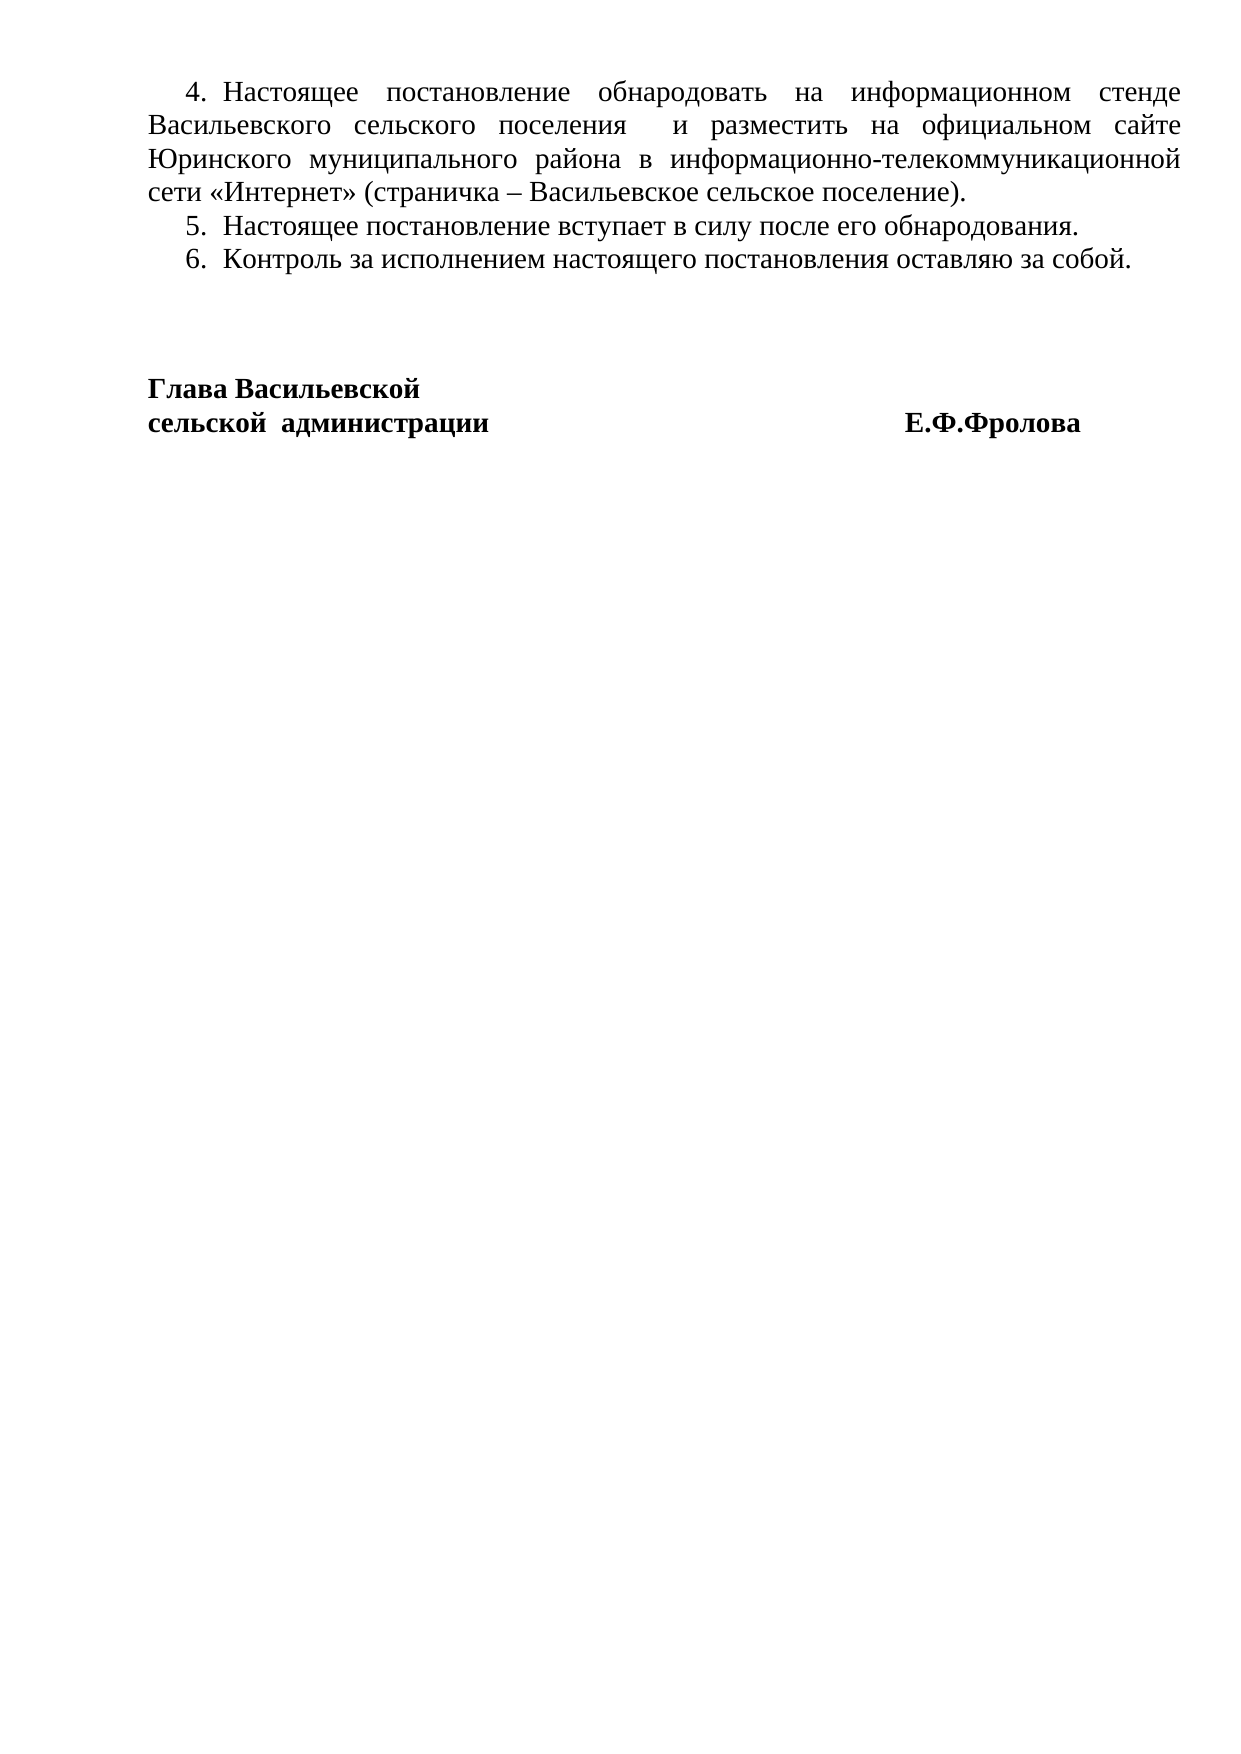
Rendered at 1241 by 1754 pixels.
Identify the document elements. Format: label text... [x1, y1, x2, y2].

list Настоящее постановление вступает в силу после его обнародования. [185, 208, 1200, 242]
list Контроль за исполнением настоящего постановления оставляю за собой. [148, 242, 1200, 275]
text Глава Васильевской сельской администрации Е.Ф.Фролова [148, 371, 1181, 438]
list Настоящее постановление обнародовать на информационном стенде Васильевского сельского поселения и разместить на официальном сайте Юринского муниципального района в информационно-телекоммуникационной сети «Интернет» (страничка – Васильевское сельское поселение). [148, 74, 1181, 208]
